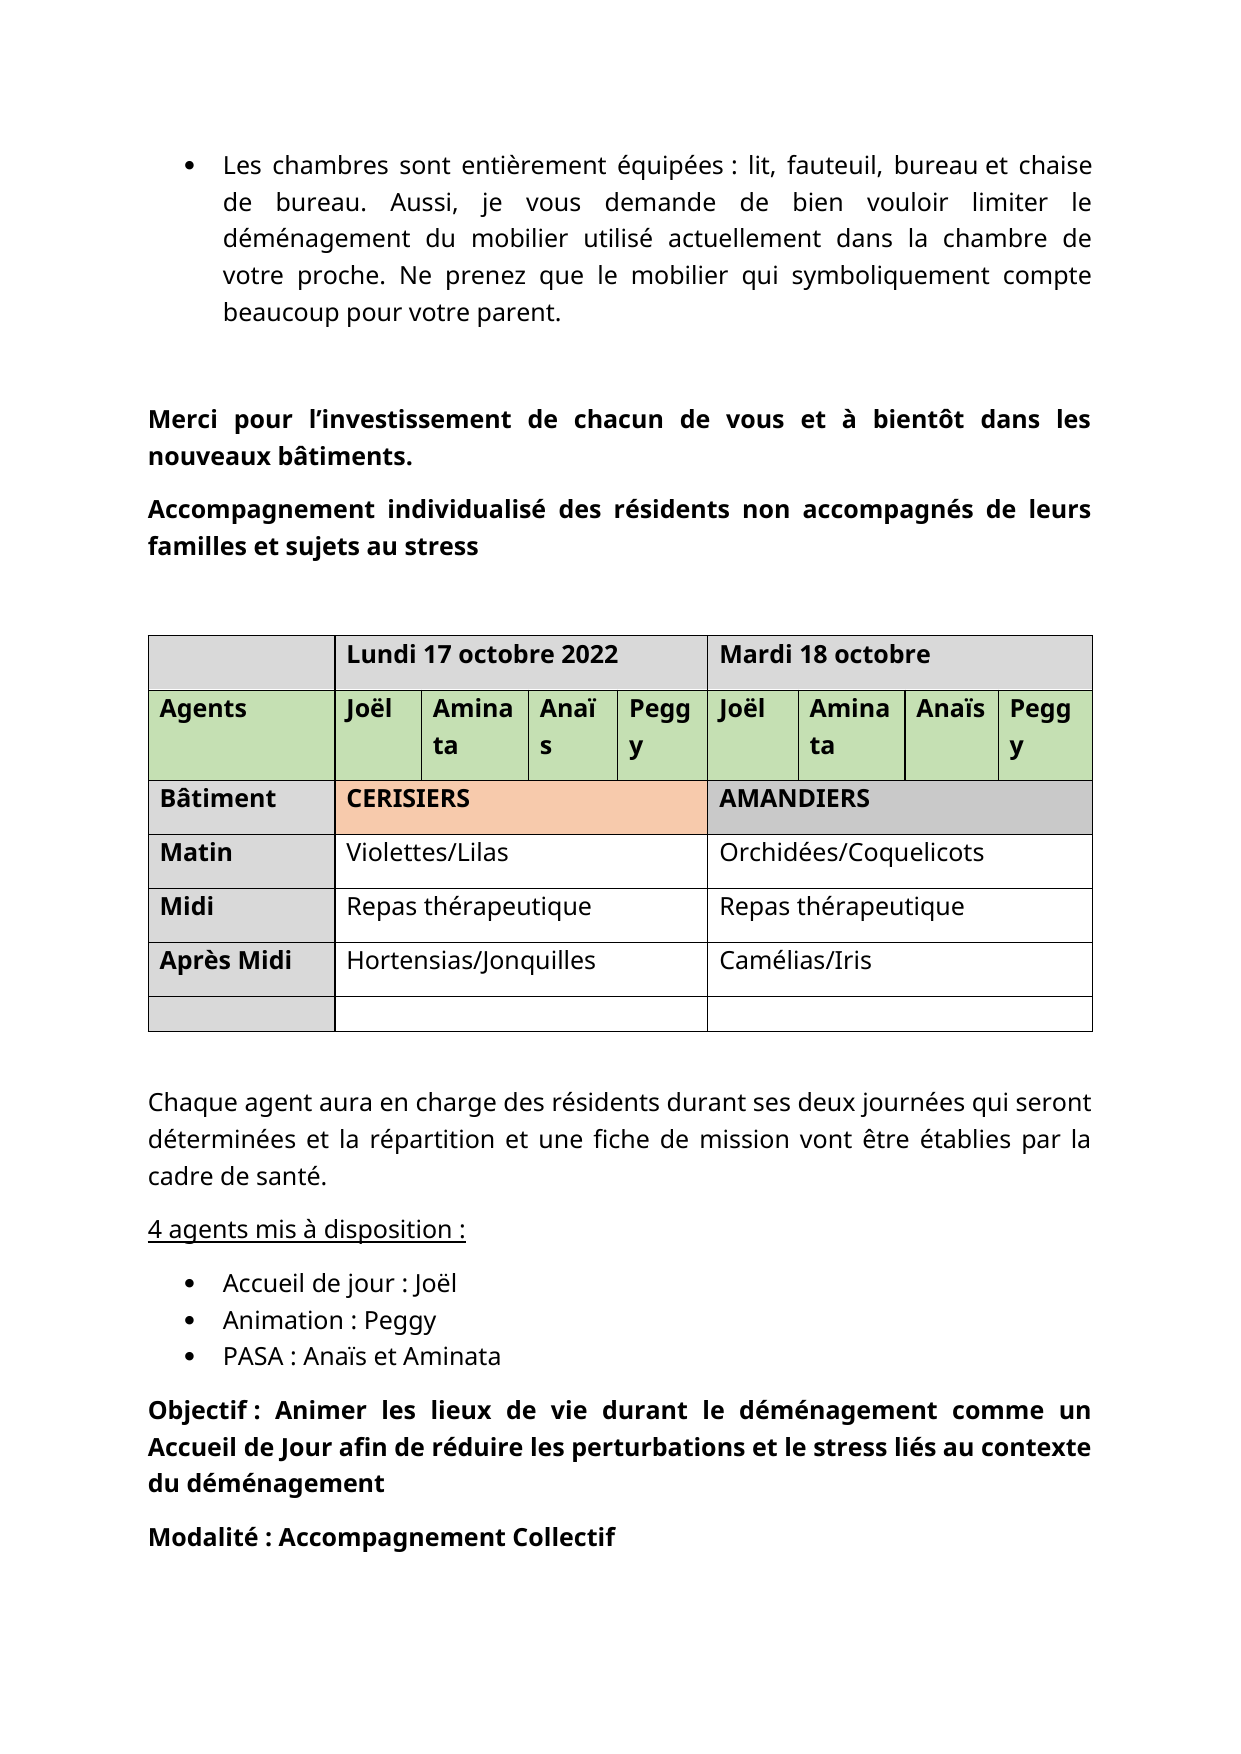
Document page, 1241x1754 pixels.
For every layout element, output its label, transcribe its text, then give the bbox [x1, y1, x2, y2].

table_cell Aminata [422, 691, 528, 780]
text Chaque agent aura en charge des résidents durant ses deux journées qui seront déterminées et la répartition et une fiche de mission vont être établies par la cadre de santé. [148, 1085, 1093, 1193]
text 4 agents mis à disposition : [148, 1212, 1093, 1246]
table_cell Joël [708, 691, 798, 780]
table_cell Peggy [999, 691, 1092, 780]
table_cell Camélias/Iris [708, 943, 1092, 996]
table_cell [149, 997, 334, 1031]
text Modalité : Accompagnement Collectif [148, 1519, 1093, 1553]
table_cell Repas thérapeutique [708, 889, 1092, 942]
table_cell Aminata [799, 691, 904, 780]
table_cell Orchidées/Coquelicots [708, 835, 1092, 888]
table_cell Matin [149, 835, 334, 888]
table_cell Après Midi [149, 943, 334, 996]
table_cell Bâtiment [149, 781, 334, 834]
text Accompagnement individualisé des résidents non accompagnés de leurs familles et sujets au stress [148, 492, 1093, 563]
table_cell [708, 997, 1092, 1031]
table_header Mardi 18 octobre [708, 636, 1092, 689]
list Animation : Peggy [185, 1302, 1093, 1336]
table_header [149, 636, 334, 689]
table_cell Hortensias/Jonquilles [336, 943, 707, 996]
table_cell AMANDIERS [708, 781, 1092, 834]
table_cell Anaïs [906, 691, 998, 780]
list Les chambres sont entièrement équipées : lit, fauteuil, bureau et chaise de bureau. Aussi, je vous demande de bien vouloir limiter le déménagement du mobilier utilisé actuellement dans la chambre de votre proche. Ne prenez que le mobilier qui symboliquement compte beaucoup pour votre parent. [185, 148, 1093, 329]
table_cell Joël [336, 691, 421, 780]
table_cell Agents [149, 691, 334, 780]
table_cell Midi [149, 889, 334, 942]
text Merci pour l’investissement de chacun de vous et à bientôt dans les nouveaux bâtiments. [148, 402, 1093, 472]
table_cell Peggy [618, 691, 707, 780]
table_cell Repas thérapeutique [336, 889, 707, 942]
table_cell Violettes/Lilas [336, 835, 707, 888]
list PASA : Anaïs et Aminata [185, 1339, 1093, 1373]
text Objectif : Animer les lieux de vie durant le déménagement comme un Accueil de Jour afin de réduire les perturbations et le stress liés au contexte du déménagement [148, 1392, 1093, 1500]
list Accueil de jour : Joël [185, 1266, 1093, 1299]
table_header Lundi 17 octobre 2022 [336, 636, 707, 689]
table_cell Anaïs [529, 691, 617, 780]
table_cell CERISIERS [336, 781, 707, 834]
table_cell [336, 997, 707, 1031]
